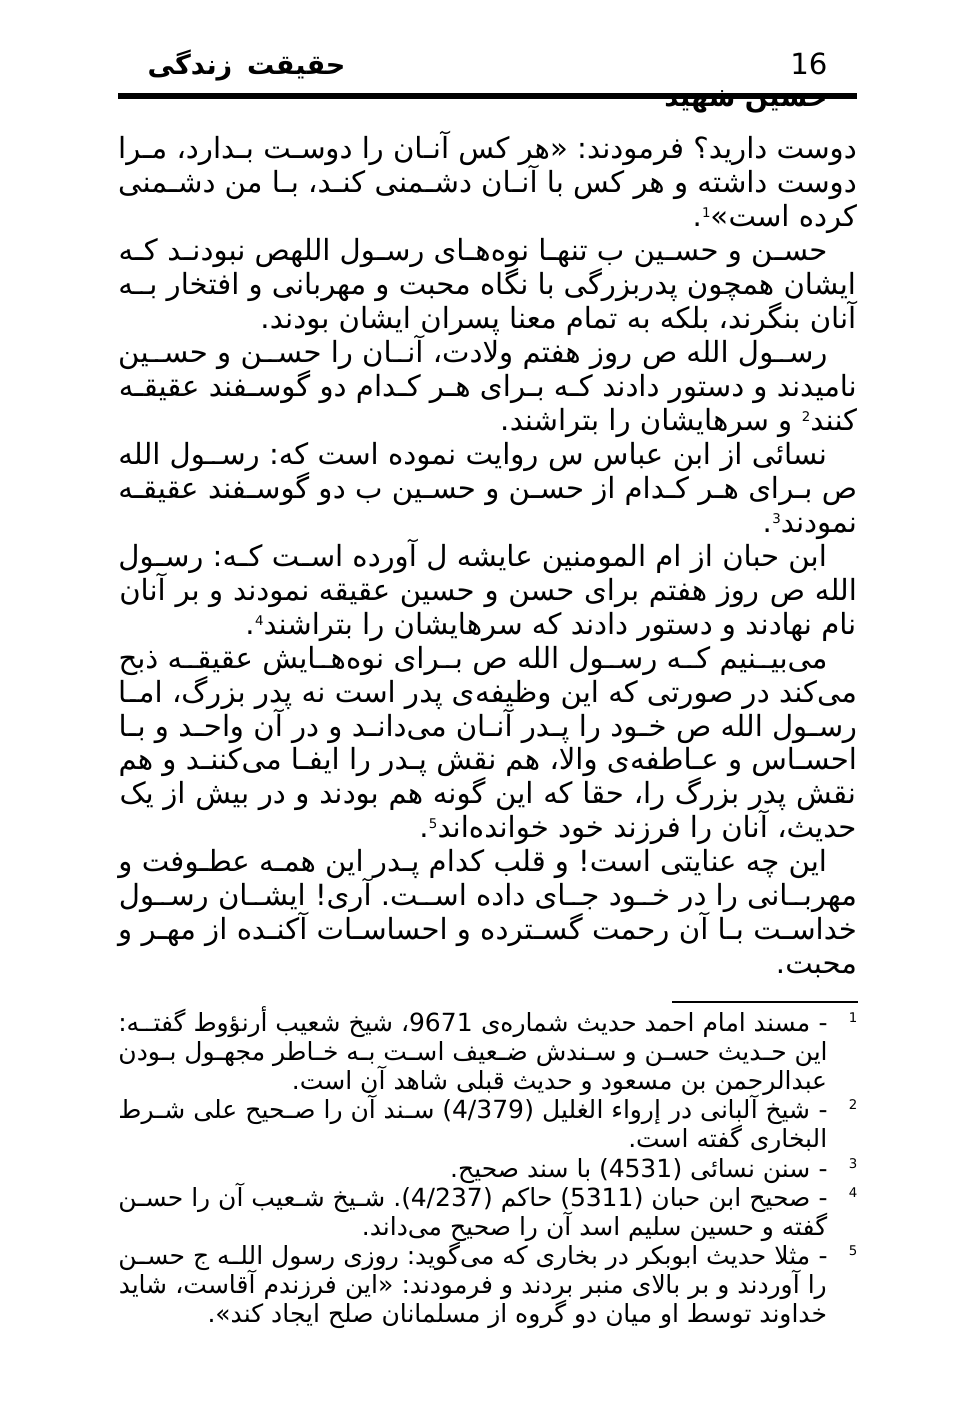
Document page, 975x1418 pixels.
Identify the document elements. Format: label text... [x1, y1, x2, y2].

text نسائی از ابن عباس س روایت نموده است که: رسول الله ص برای هر کدام از حسن و حسین ب دو گوسفند عقیقه نمودند. [118, 437, 857, 539]
text رسول الله ص روز هفتم ولادت، آنان را حسن و حسین نامیدند و دستور دادند که برای هر کدام دو گوسفند عقیقه کنند و سرهایشان را بتراشند. [118, 335, 857, 437]
text این چه عنایتی است! و قلب کدام پدر این همه عطوفت و مهربانی را در خود جای داده است. آری! ایشان رسول خداست با آن رحمت گسترده و احساسات آکنده از مهر و محبت. [118, 845, 857, 981]
text در روایتی دیگر از ابوهریره س چنین آمده است که می‌گوید: رسول الله ص که حسن و حسین را بر شانه‌های خویش حمل می‌‌کردند، نزد ما تشریف آوردند، گاه این را می‌بوییدند و گاه آن را، مردی گفت: یا رسول الله! آنان را دوست دارید؟ فرمودند: «هر کس آنان را دوست بدارد، مرا دوست داشته و هر کس با آنان دشمنی کند، با من دشمنی کرده است». [118, 132, 857, 233]
text حسن و حسین ب تنها نوه‌های رسول اللهص نبودند که ایشان همچون پدربزرگی با نگاه محبت و مهربانی و افتخار به آنان بنگرند، بلکه به تمام معنا پسران ایشان بودند. [118, 233, 857, 335]
text ابن حبان از ام المومنین عایشه ل آورده است که: رسول الله ص روز هفتم برای حسن و حسین عقیقه نمودند و بر آنان نام نهادند و دستور دادند که سرهایشان را بتراشند. [118, 539, 857, 641]
text می‌بینیم که رسول الله ص برای نوه‌هایش عقیقه ذبح می‌کند در صورتی که این وظیفه‌ی پدر است نه پدر بزرگ، اما رسول الله ص خود را پدر آنان می‌داند و در آن واحد و با احساس و عاطفه‌ی والا، هم نقش پدر را ایفا می‌کنند و هم نقش پدر بزرگ را، حقا که این گونه هم بودند و در بیش از یک حدیث، آنان را فرزند خود خوانده‌اند. [118, 641, 857, 845]
